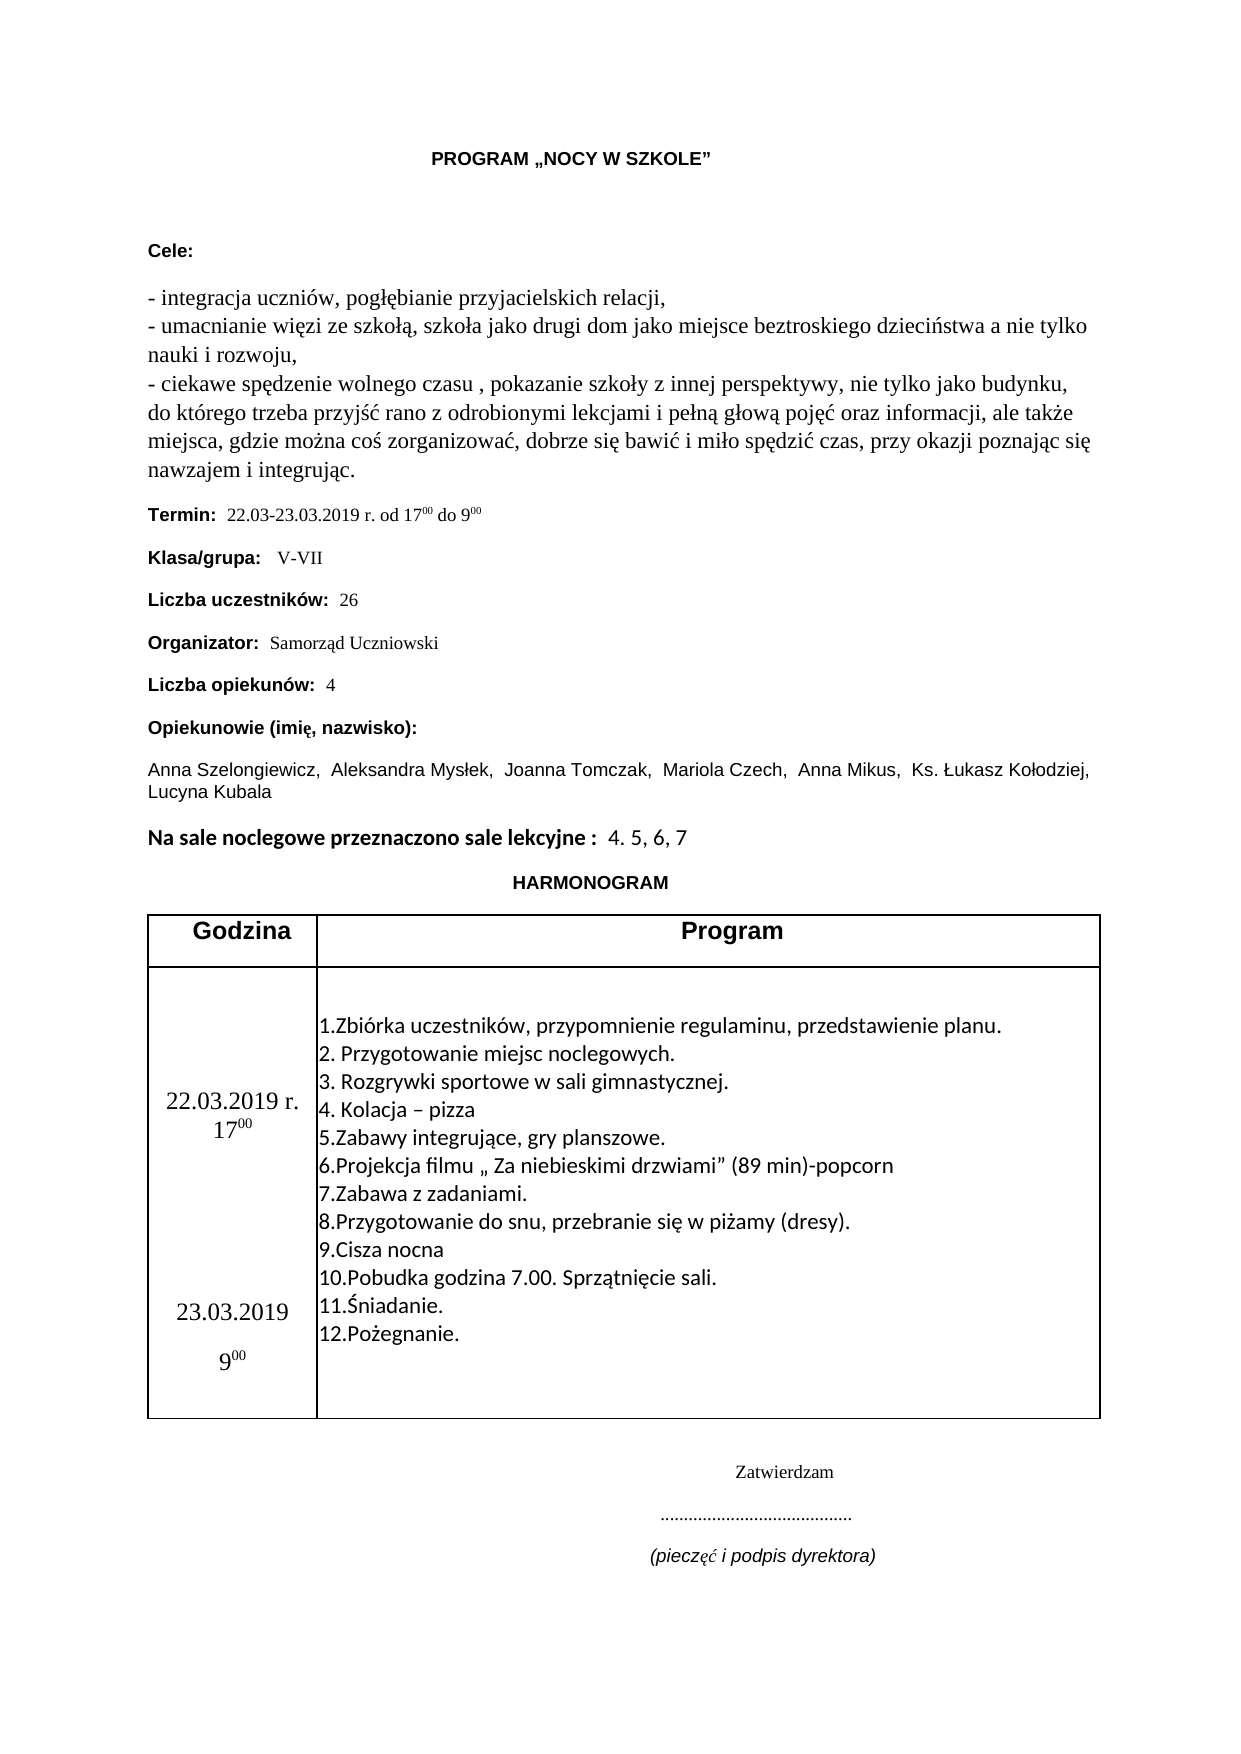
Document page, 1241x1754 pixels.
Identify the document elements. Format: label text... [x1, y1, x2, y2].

text Klasa/grupa: V-VII [148, 547, 1093, 568]
text - integracja uczniów, pogłębianie przyjacielskich relacji, - umacnianie więzi ze szkołą, szkoła jako drugi dom jako miejsce beztroskiego dzieciństwa a nie tylko nauki i rozwoju, - ciekawe spędzenie wolnego czasu , pokazanie szkoły z innej perspektywy, nie tylko jako budynku, do którego trzeba przyjść rano z odrobionymi lekcjami i pełną głową pojęć oraz informacji, ale także miejsca, gdzie można coś zorganizować, dobrze się bawić i miło spędzić czas, przy okazji poznając się nawzajem i integrując. [148, 282, 1093, 483]
text HARMONOGRAM [512, 872, 1093, 893]
text Opiekunowie (imię, nazwisko): [148, 717, 1093, 738]
text Liczba uczestników: 26 [148, 589, 1093, 611]
text Cele: [148, 239, 1093, 261]
text Liczba opiekunów: 4 [148, 674, 1093, 696]
table_header Godzina [149, 916, 316, 966]
text Organizator: Samorząd Uczniowski [148, 632, 1093, 653]
text PROGRAM „NOCY W SZKOLE” [431, 148, 1093, 169]
table_cell 1.Zbiórka uczestników, przypomnienie regulaminu, przedstawienie planu. 2. Przygotowanie miejsc noclegowych. 3. Rozgrywki sportowe w sali gimnastycznej. 4. Kolacja – pizza 5.Zabawy integrujące, gry planszowe. 6.Projekcja filmu „ Za niebieskimi drzwiami” (89 min)-popcorn 7.Zabawa z zadaniami. 8.Przygotowanie do snu, przebranie się w piżamy (dresy). 9.Cisza nocna 10.Pobudka godzina 7.00. Sprzątnięcie sali. 11.Śniadanie. 12.Pożegnanie. [318, 968, 1099, 1417]
text Zatwierdzam [735, 1461, 1093, 1482]
text ......................................... [660, 1503, 1093, 1525]
table_cell 22.03.2019 r. 1700 23.03.2019 900 [149, 968, 316, 1417]
table_header Program [318, 916, 1099, 966]
text Na sale noclegowe przeznaczono sale lekcyjne : 4. 5, 6, 7 [148, 823, 1093, 851]
text Anna Szelongiewicz, Aleksandra Mysłek, Joanna Tomczak, Mariola Czech, Anna Mikus, Ks. Łukasz Kołodziej, Lucyna Kubala [148, 759, 1093, 802]
text Termin: 22.03-23.03.2019 r. od 1700 do 900 [148, 504, 1093, 526]
text (pieczęć i podpis dyrektora) [650, 1546, 1093, 1567]
